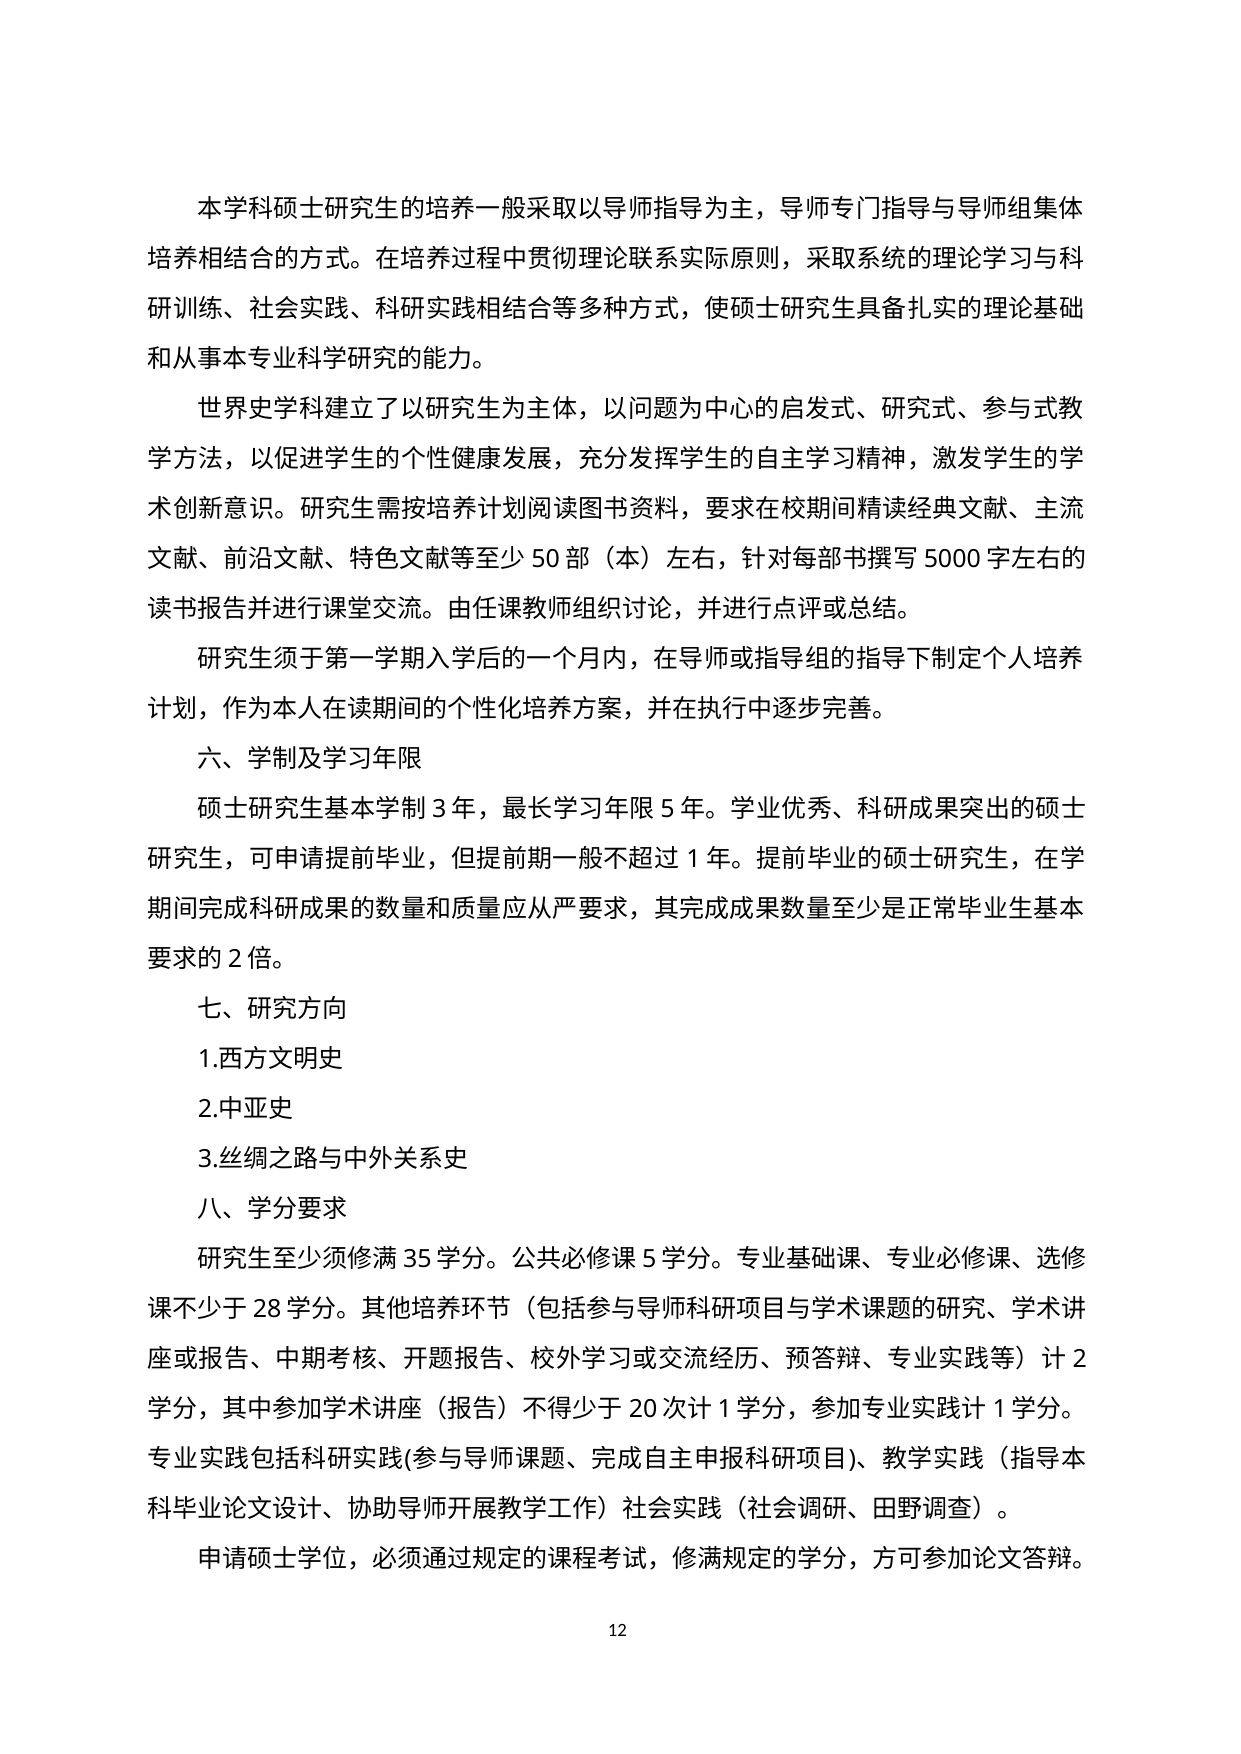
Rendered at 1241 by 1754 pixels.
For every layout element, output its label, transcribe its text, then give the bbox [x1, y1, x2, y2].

text 研究生至少须修满35学分。公共必修课5学分。专业基础课、专业必修课、选修课不少于28学分。其他培养环节（包括参与导师科研项目与学术课题的研究、学术讲座或报告、中期考核、开题报告、校外学习或交流经历、预答辩、专业实践等）计2学分，其中参加学术讲座（报告）不得少于20次计1学分，参加专业实践计1学分。专业实践包括科研实践(参与导师课题、完成自主申报科研项目)、教学实践（指导本科毕业论文设计、协助导师开展教学工作）社会实践（社会调研、田野调查）。 [148, 1227, 1087, 1527]
text 世界史学科建立了以研究生为主体，以问题为中心的启发式、研究式、参与式教学方法，以促进学生的个性健康发展，充分发挥学生的自主学习精神，激发学生的学术创新意识。研究生需按培养计划阅读图书资料，要求在校期间精读经典文献、主流文献、前沿文献、特色文献等至少50部（本）左右，针对每部书撰写5000字左右的读书报告并进行课堂交流。由任课教师组织讨论，并进行点评或总结。 [148, 377, 1087, 627]
text 本学科硕士研究生的培养一般采取以导师指导为主，导师专门指导与导师组集体培养相结合的方式。在培养过程中贯彻理论联系实际原则，采取系统的理论学习与科研训练、社会实践、科研实践相结合等多种方式，使硕士研究生具备扎实的理论基础和从事本专业科学研究的能力。 [148, 177, 1087, 377]
text 八、学分要求 [148, 1177, 1087, 1227]
text 六、学制及学习年限 [148, 727, 1087, 777]
text 研究生须于第一学期入学后的一个月内，在导师或指导组的指导下制定个人培养计划，作为本人在读期间的个性化培养方案，并在执行中逐步完善。 [148, 627, 1087, 727]
text 硕士研究生基本学制3年，最长学习年限5年。学业优秀、科研成果突出的硕士研究生，可申请提前毕业，但提前期一般不超过1年。提前毕业的硕士研究生，在学期间完成科研成果的数量和质量应从严要求，其完成成果数量至少是正常毕业生基本要求的2倍。 [148, 777, 1087, 977]
text 申请硕士学位，必须通过规定的课程考试，修满规定的学分，方可参加论文答辩。 [148, 1527, 1087, 1577]
text 2.中亚史 [148, 1077, 1087, 1127]
text 1.西方文明史 [148, 1027, 1087, 1077]
text 七、研究方向 [148, 977, 1087, 1027]
text 3.丝绸之路与中外关系史 [148, 1127, 1087, 1177]
